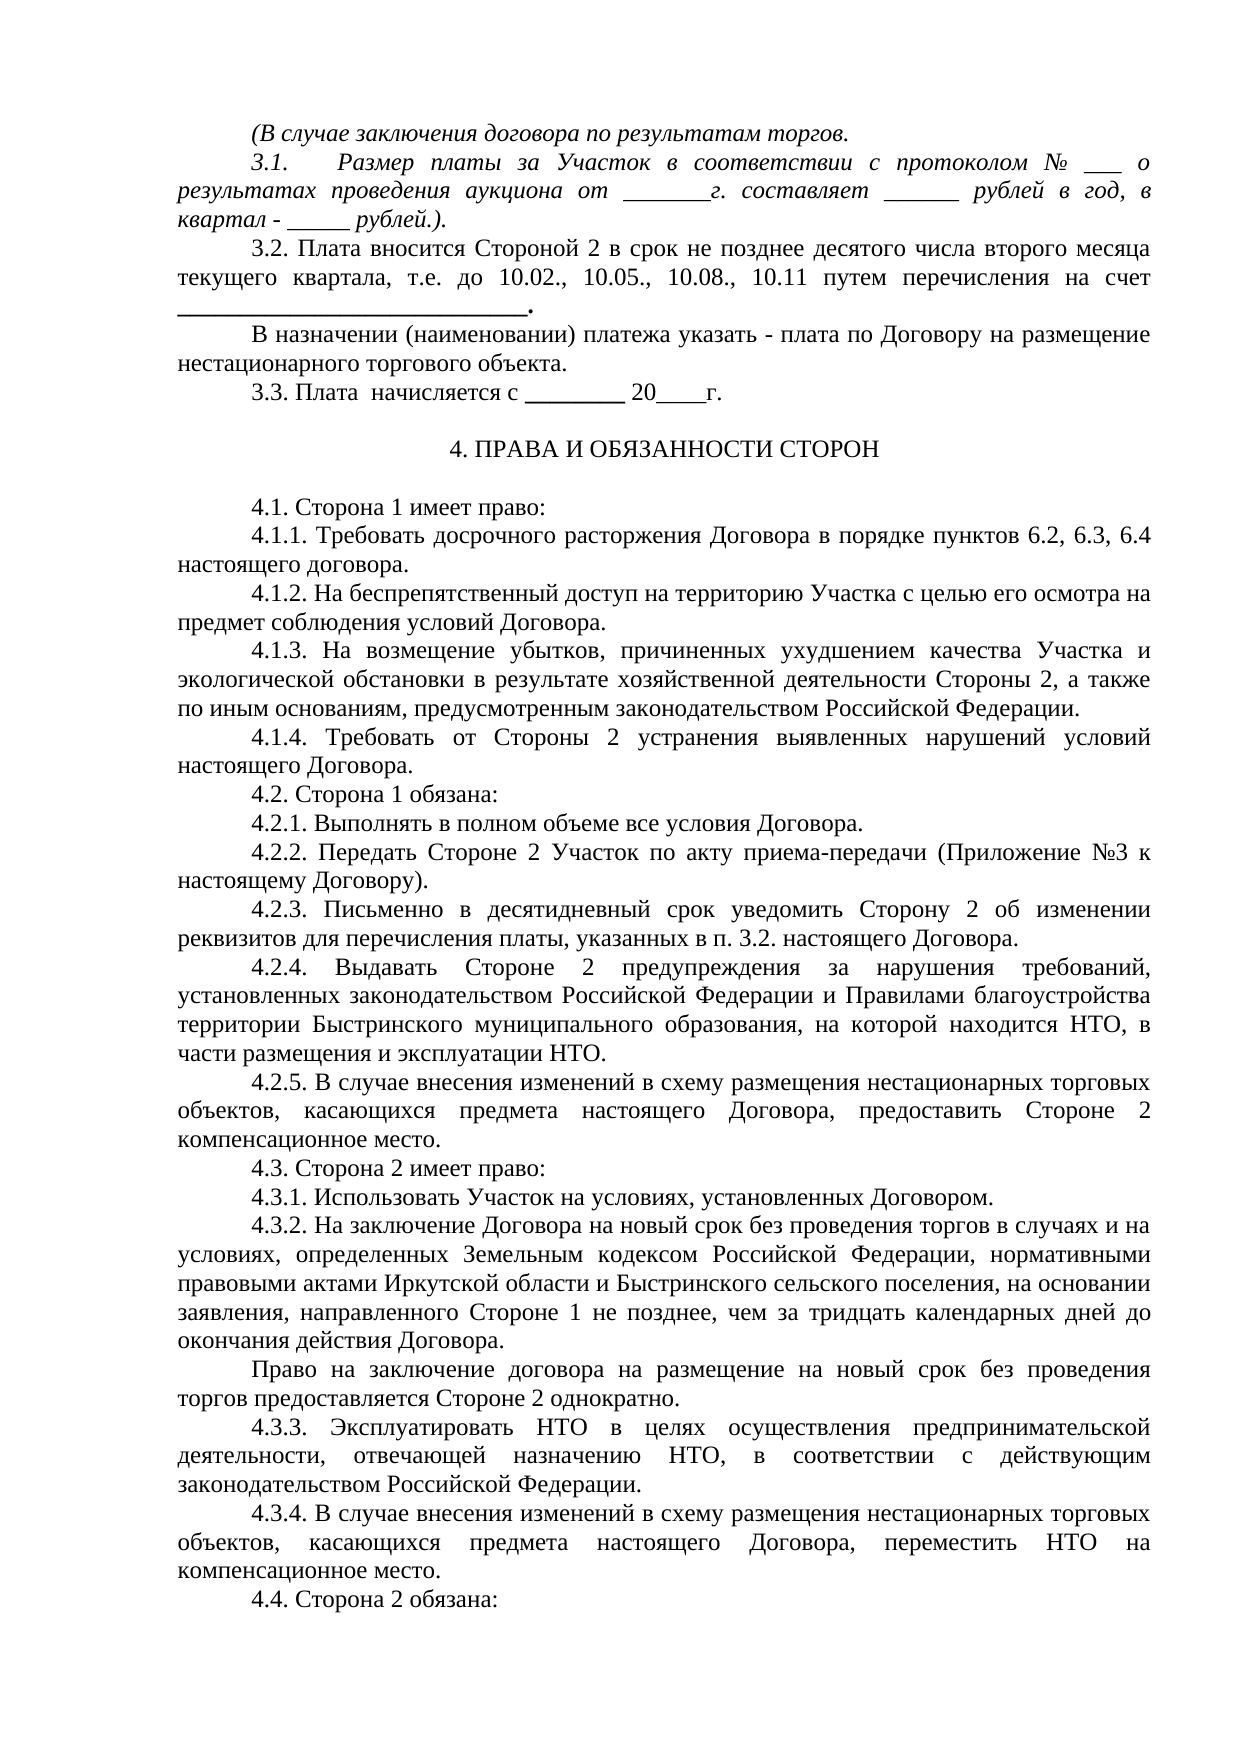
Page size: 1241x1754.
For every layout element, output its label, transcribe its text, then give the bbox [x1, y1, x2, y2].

text 4. ПРАВА И ОБЯЗАННОСТИ СТОРОН [177, 434, 1152, 463]
text 4.2.5. В случае внесения изменений в схему размещения нестационарных торговых объектов, касающихся предмета настоящего Договора, предоставить Стороне 2 компенсационное место. [177, 1067, 1152, 1153]
text 4.2.3. Письменно в десятидневный срок уведомить Сторону 2 об изменении реквизитов для перечисления платы, указанных в п. 3.2. настоящего Договора. [177, 894, 1152, 952]
text 4.3.1. Использовать Участок на условиях, установленных Договором. [177, 1182, 1152, 1211]
text 3.2. Плата вносится Стороной 2 в срок не позднее десятого числа второго месяца текущего квартала, т.е. до 10.02., 10.05., 10.08., 10.11 путем перечисления на счет ____________________________. [177, 233, 1152, 319]
text 4.3.4. В случае внесения изменений в схему размещения нестационарных торговых объектов, касающихся предмета настоящего Договора, переместить НТО на компенсационное место. [177, 1498, 1152, 1584]
text 4.2.1. Выполнять в полном объеме все условия Договора. [177, 808, 1152, 837]
text 4.1.1. Требовать досрочного расторжения Договора в порядке пунктов 6.2, 6.3, 6.4 настоящего договора. [177, 521, 1152, 578]
text 3.1. Размер платы за Участок в соответствии с протоколом № ___ о результатах проведения аукциона от _______г. составляет ______ рублей в год, в квартал - _____ рублей.). [177, 147, 1152, 233]
text 4.2.4. Выдавать Стороне 2 предупреждения за нарушения требований, установленных законодательством Российской Федерации и Правилами благоустройства территории Быстринского муниципального образования, на которой находится НТО, в части размещения и эксплуатации НТО. [177, 952, 1152, 1067]
text 4.3.3. Эксплуатировать НТО в целях осуществления предпринимательской деятельности, отвечающей назначению НТО, в соответствии с действующим законодательством Российской Федерации. [177, 1412, 1152, 1498]
text 4.2. Сторона 1 обязана: [177, 779, 1152, 808]
text 4.3. Сторона 2 имеет право: [177, 1153, 1152, 1182]
text В назначении (наименовании) платежа указать - плата по Договору на размещение нестационарного торгового объекта. [177, 319, 1152, 377]
text 3.3. Плата начисляется с ________ 20____г. [177, 377, 1152, 406]
text 4.1. Сторона 1 имеет право: [177, 492, 1152, 521]
text 4.1.2. На беспрепятственный доступ на территорию Участка с целью его осмотра на предмет соблюдения условий Договора. [177, 578, 1152, 636]
text 4.2.2. Передать Стороне 2 Участок по акту приема-передачи (Приложение №3 к настоящему Договору). [177, 837, 1152, 894]
text 4.4. Сторона 2 обязана: [177, 1584, 1152, 1613]
text Право на заключение договора на размещение на новый срок без проведения торгов предоставляется Стороне 2 однократно. [177, 1354, 1152, 1412]
text 4.1.3. На возмещение убытков, причиненных ухудшением качества Участка и экологической обстановки в результате хозяйственной деятельности Стороны 2, а также по иным основаниям, предусмотренным законодательством Российской Федерации. [177, 636, 1152, 722]
text 4.1.4. Требовать от Стороны 2 устранения выявленных нарушений условий настоящего Договора. [177, 722, 1152, 779]
text (В случае заключения договора по результатам торгов. [177, 118, 1152, 147]
text 4.3.2. На заключение Договора на новый срок без проведения торгов в случаях и на условиях, определенных Земельным кодексом Российской Федерации, нормативными правовыми актами Иркутской области и Быстринского сельского поселения, на основании заявления, направленного Стороне 1 не позднее, чем за тридцать календарных дней до окончания действия Договора. [177, 1211, 1152, 1354]
